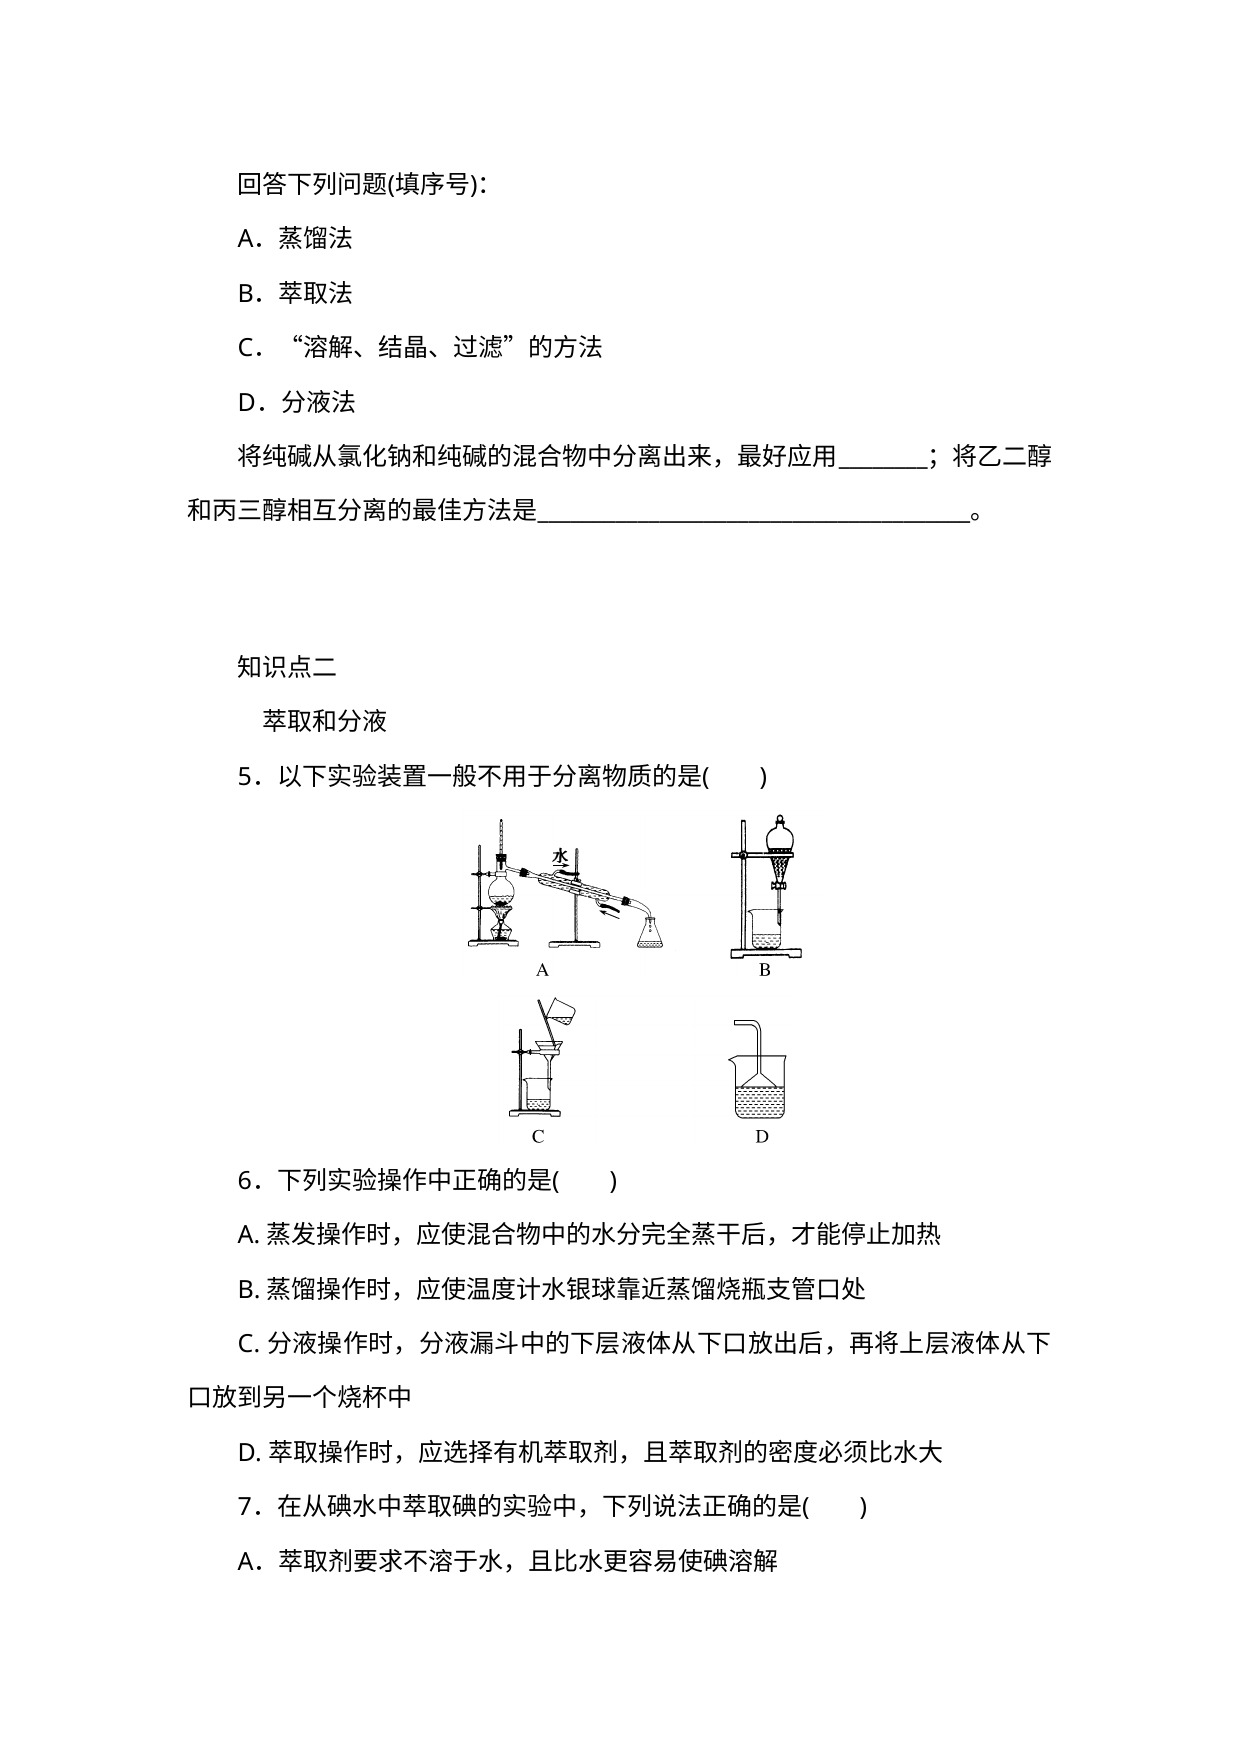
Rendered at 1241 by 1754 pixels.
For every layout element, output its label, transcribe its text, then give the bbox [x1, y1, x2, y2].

picture [462, 810, 828, 981]
text 将纯碱从氯化钠和纯碱的混合物中分离出来，最好应用________；将乙二醇和丙三醇相互分离的最佳方法是_______________________________________。 [187, 436, 1053, 527]
text A．萃取剂要求不溶于水，且比水更容易使碘溶解 [187, 1541, 1053, 1577]
text A. 蒸发操作时，应使混合物中的水分完全蒸干后，才能停止加热 [187, 1215, 1053, 1251]
text D. 萃取操作时，应选择有机萃取剂，且萃取剂的密度必须比水大 [187, 1432, 1053, 1468]
text D．分液法 [187, 382, 1053, 418]
text C. 分液操作时，分液漏斗中的下层液体从下口放出后，再将上层液体从下口放到另一个烧杯中 [187, 1323, 1053, 1414]
picture [498, 995, 792, 1146]
text B．萃取法 [187, 273, 1053, 309]
text 6．下列实验操作中正确的是( ) [187, 1160, 1053, 1197]
text B. 蒸馏操作时，应使温度计水银球靠近蒸馏烧瓶支管口处 [187, 1269, 1053, 1305]
text 5．以下实验装置一般不用于分离物质的是( ) [187, 756, 1053, 792]
text 7．在从碘水中萃取碘的实验中，下列说法正确的是( ) [187, 1487, 1053, 1523]
text 回答下列问题(填序号)： [187, 164, 1053, 201]
text C．“溶解、结晶、过滤”的方法 [187, 328, 1053, 364]
text 知识点二 [187, 647, 1053, 683]
text A．蒸馏法 [187, 219, 1053, 255]
text 萃取和分液 [187, 702, 1053, 738]
